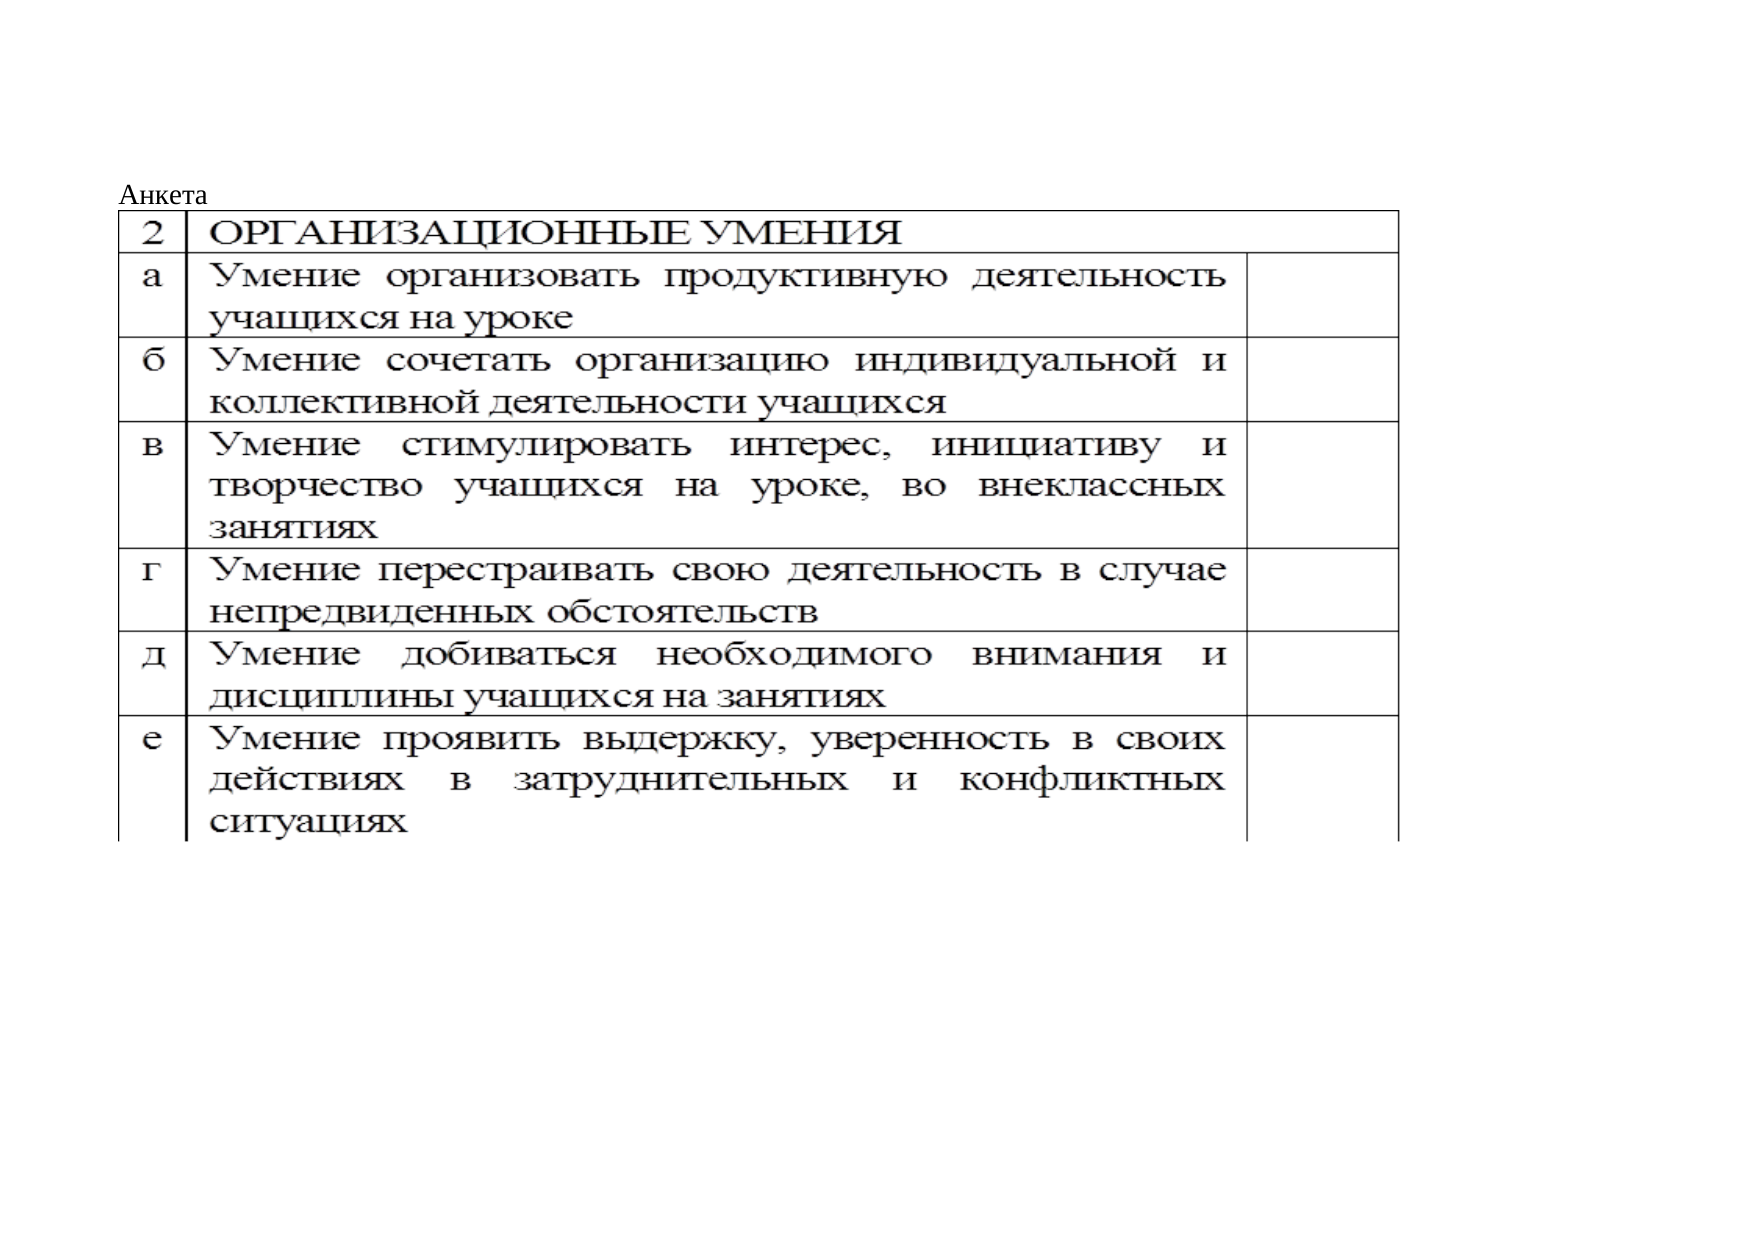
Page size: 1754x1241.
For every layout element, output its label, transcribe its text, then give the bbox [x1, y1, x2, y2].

text Анкета [118, 177, 1636, 211]
picture [118, 210, 1406, 920]
